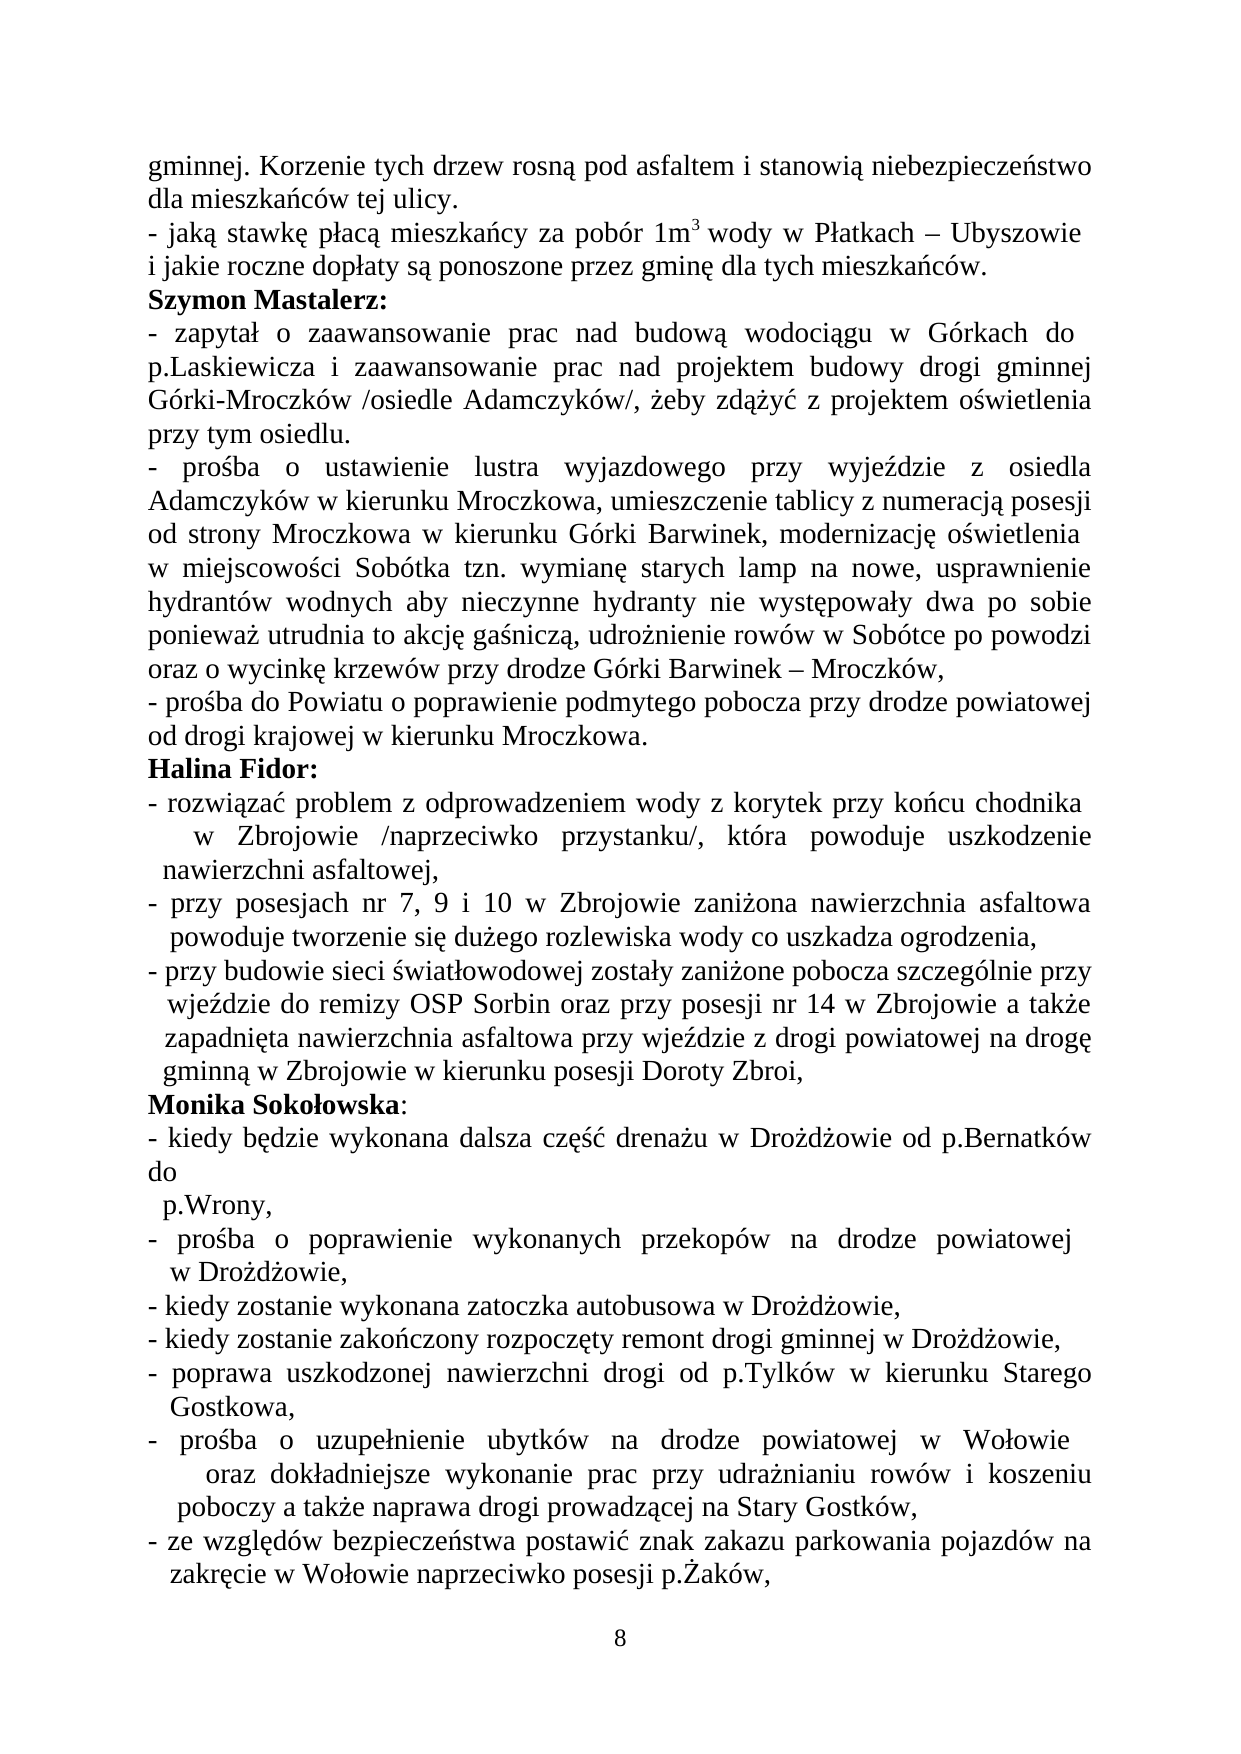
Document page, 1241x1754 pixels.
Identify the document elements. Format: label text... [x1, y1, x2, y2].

text - prośba o uzupełnienie ubytków na drodze powiatowej w Wołowie oraz dokładniejsze wykonanie prac przy udrażnianiu rowów i koszeniu poboczy a także naprawa drogi prowadzącej na Stary Gostków, [148, 1422, 1093, 1523]
text Halina Fidor: [148, 751, 1093, 785]
text - poprawa uszkodzonej nawierzchni drogi od p.Tylków w kierunku Starego Gostkowa, [148, 1355, 1093, 1422]
text - rozwiązać problem z odprowadzeniem wody z korytek przy końcu chodnika w Zbrojowie /naprzeciwko przystanku/, która powoduje uszkodzenie nawierzchni asfaltowej, [148, 785, 1093, 886]
text - zapytał o zaawansowanie prac nad budową wodociągu w Górkach do p.Laskiewicza i zaawansowanie prac nad projektem budowy drogi gminnej Górki-Mroczków /osiedle Adamczyków/, żeby zdążyć z projektem oświetlenia przy tym osiedlu. [148, 315, 1093, 449]
text - przy posesjach nr 7, 9 i 10 w Zbrojowie zaniżona nawierzchnia asfaltowa powoduje tworzenie się dużego rozlewiska wody co uszkadza ogrodzenia, [148, 886, 1093, 953]
text - prośba o ustawienie lustra wyjazdowego przy wyjeździe z osiedla Adamczyków w kierunku Mroczkowa, umieszczenie tablicy z numeracją posesji od strony Mroczkowa w kierunku Górki Barwinek, modernizację oświetlenia w miejscowości Sobótka tzn. wymianę starych lamp na nowe, usprawnienie hydrantów wodnych aby nieczynne hydranty nie występowały dwa po sobie ponieważ utrudnia to akcję gaśniczą, udrożnienie rowów w Sobótce po powodzi oraz o wycinkę krzewów przy drodze Górki Barwinek – Mroczków, [148, 449, 1093, 684]
text - przy budowie sieci światłowodowej zostały zaniżone pobocza szczególnie przy wjeździe do remizy OSP Sorbin oraz przy posesji nr 14 w Zbrojowie a także zapadnięta nawierzchnia asfaltowa przy wjeździe z drogi powiatowej na drogę gminną w Zbrojowie w kierunku posesji Doroty Zbroi, [148, 953, 1093, 1087]
text Monika Sokołowska: [148, 1087, 1093, 1120]
text - kiedy zostanie zakończony rozpoczęty remont drogi gminnej w Drożdżowie, [148, 1322, 1093, 1355]
text - prośba o poprawienie wykonanych przekopów na drodze powiatowej w Drożdżowie, [148, 1221, 1093, 1288]
text - kiedy będzie wykonana dalsza część drenażu w Drożdżowie od p.Bernatków do p.Wrony, [148, 1120, 1093, 1221]
text - ze względów bezpieczeństwa postawić znak zakazu parkowania pojazdów na zakręcie w Wołowie naprzeciwko posesji p.Żaków, [148, 1523, 1093, 1590]
text - kiedy zostanie wykonana zatoczka autobusowa w Drożdżowie, [148, 1288, 1093, 1322]
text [148, 148, 1093, 215]
text - jaką stawkę płacą mieszkańcy za pobór 1m3 wody w Płatkach – Ubyszowie i jakie roczne dopłaty są ponoszone przez gminę dla tych mieszkańców. [148, 215, 1093, 282]
text - prośba do Powiatu o poprawienie podmytego pobocza przy drodze powiatowej od drogi krajowej w kierunku Mroczkowa. [148, 684, 1093, 751]
text Szymon Mastalerz: [148, 282, 1093, 315]
